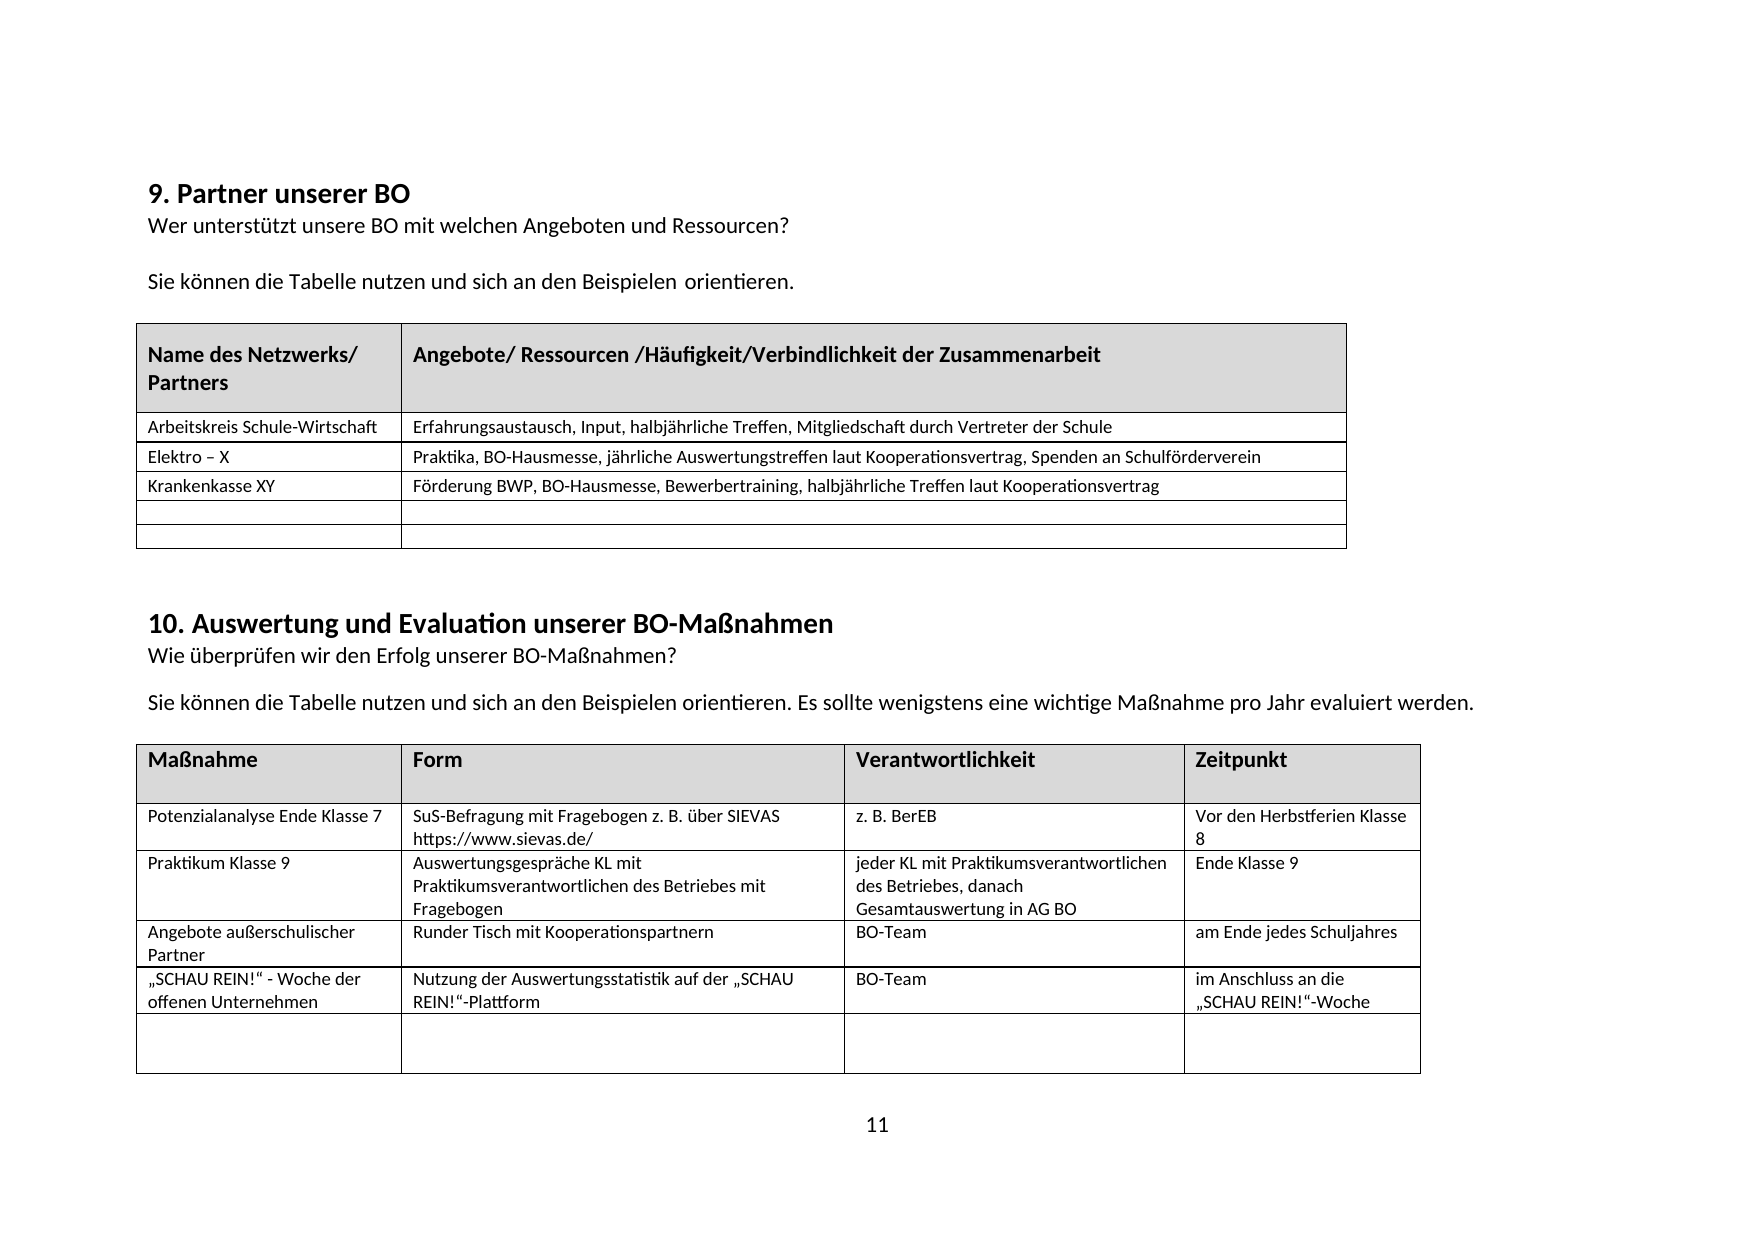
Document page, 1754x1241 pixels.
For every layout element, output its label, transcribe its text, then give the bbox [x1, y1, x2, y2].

table_cell z. B. BerEB [845, 804, 1184, 850]
text 10. Auswertung und Evaluation unserer BO-Maßnahmen [148, 605, 1606, 641]
table_cell Ende Klasse 9 [1185, 851, 1420, 919]
table_cell Potenzialanalyse Ende Klasse 7 [137, 804, 401, 850]
table_cell [137, 525, 401, 548]
table_cell jeder KL mit Praktikumsverantwortlichen des Betriebes, danach Gesamtauswertung in AG BO [845, 851, 1184, 919]
table_cell Krankenkasse XY [137, 472, 401, 500]
table_cell [402, 1014, 844, 1072]
table_cell Förderung BWP, BO-Hausmesse, Bewerbertraining, halbjährliche Treffen laut Kooperationsvertrag [402, 472, 1346, 500]
table_header Name des Netzwerks/ Partners [137, 324, 401, 412]
table_cell im Anschluss an die „SCHAU REIN!“-Woche [1185, 968, 1420, 1013]
table_cell „SCHAU REIN!“ - Woche der offenen Unternehmen [137, 968, 401, 1013]
table_cell [845, 1014, 1184, 1072]
table_cell BO-Team [845, 968, 1184, 1013]
table_cell [137, 501, 401, 524]
table_cell [1185, 1014, 1420, 1072]
table_cell Erfahrungsaustausch, Input, halbjährliche Treffen, Mitgliedschaft durch Vertreter der Schule [402, 413, 1346, 441]
text Sie können die Tabelle nutzen und sich an den Beispielen orientieren. [148, 267, 1606, 295]
table_cell Vor den Herbstferien Klasse 8 [1185, 804, 1420, 850]
table_cell Auswertungsgespräche KL mit Praktikumsverantwortlichen des Betriebes mit Fragebogen [402, 851, 844, 919]
text Wie überprüfen wir den Erfolg unserer BO-Maßnahmen? [148, 641, 1606, 669]
table_cell Runder Tisch mit Kooperationspartnern [402, 921, 844, 966]
table_header Maßnahme [137, 745, 401, 803]
table_cell Arbeitskreis Schule-Wirtschaft [137, 413, 401, 441]
table_cell [137, 1014, 401, 1072]
table_header Form [402, 745, 844, 803]
table_cell am Ende jedes Schuljahres [1185, 921, 1420, 966]
table_cell SuS-Befragung mit Fragebogen z. B. über SIEVAS https://www.sievas.de/ [402, 804, 844, 850]
table_cell [402, 501, 1346, 524]
table_cell Nutzung der Auswertungsstatistik auf der „SCHAU REIN!“-Plattform [402, 968, 844, 1013]
table_header Verantwortlichkeit [845, 745, 1184, 803]
text Sie können die Tabelle nutzen und sich an den Beispielen orientieren. Es sollte wenigstens eine wichtige Maßnahme pro Jahr evaluiert werden. [148, 688, 1606, 716]
table_cell [402, 525, 1346, 548]
table_cell Angebote außerschulischer Partner [137, 921, 401, 966]
table_cell Elektro – X [137, 443, 401, 471]
table_header Zeitpunkt [1185, 745, 1420, 803]
table_cell Praktika, BO-Hausmesse, jährliche Auswertungstreffen laut Kooperationsvertrag, Spenden an Schulförderverein [402, 443, 1346, 471]
text Wer unterstützt unsere BO mit welchen Angeboten und Ressourcen? [148, 211, 1606, 239]
text 9. Partner unserer BO [148, 176, 1606, 211]
table_cell Praktikum Klasse 9 [137, 851, 401, 919]
table_cell BO-Team [845, 921, 1184, 966]
table_header Angebote/ Ressourcen /Häufigkeit/Verbindlichkeit der Zusammenarbeit [402, 324, 1346, 412]
